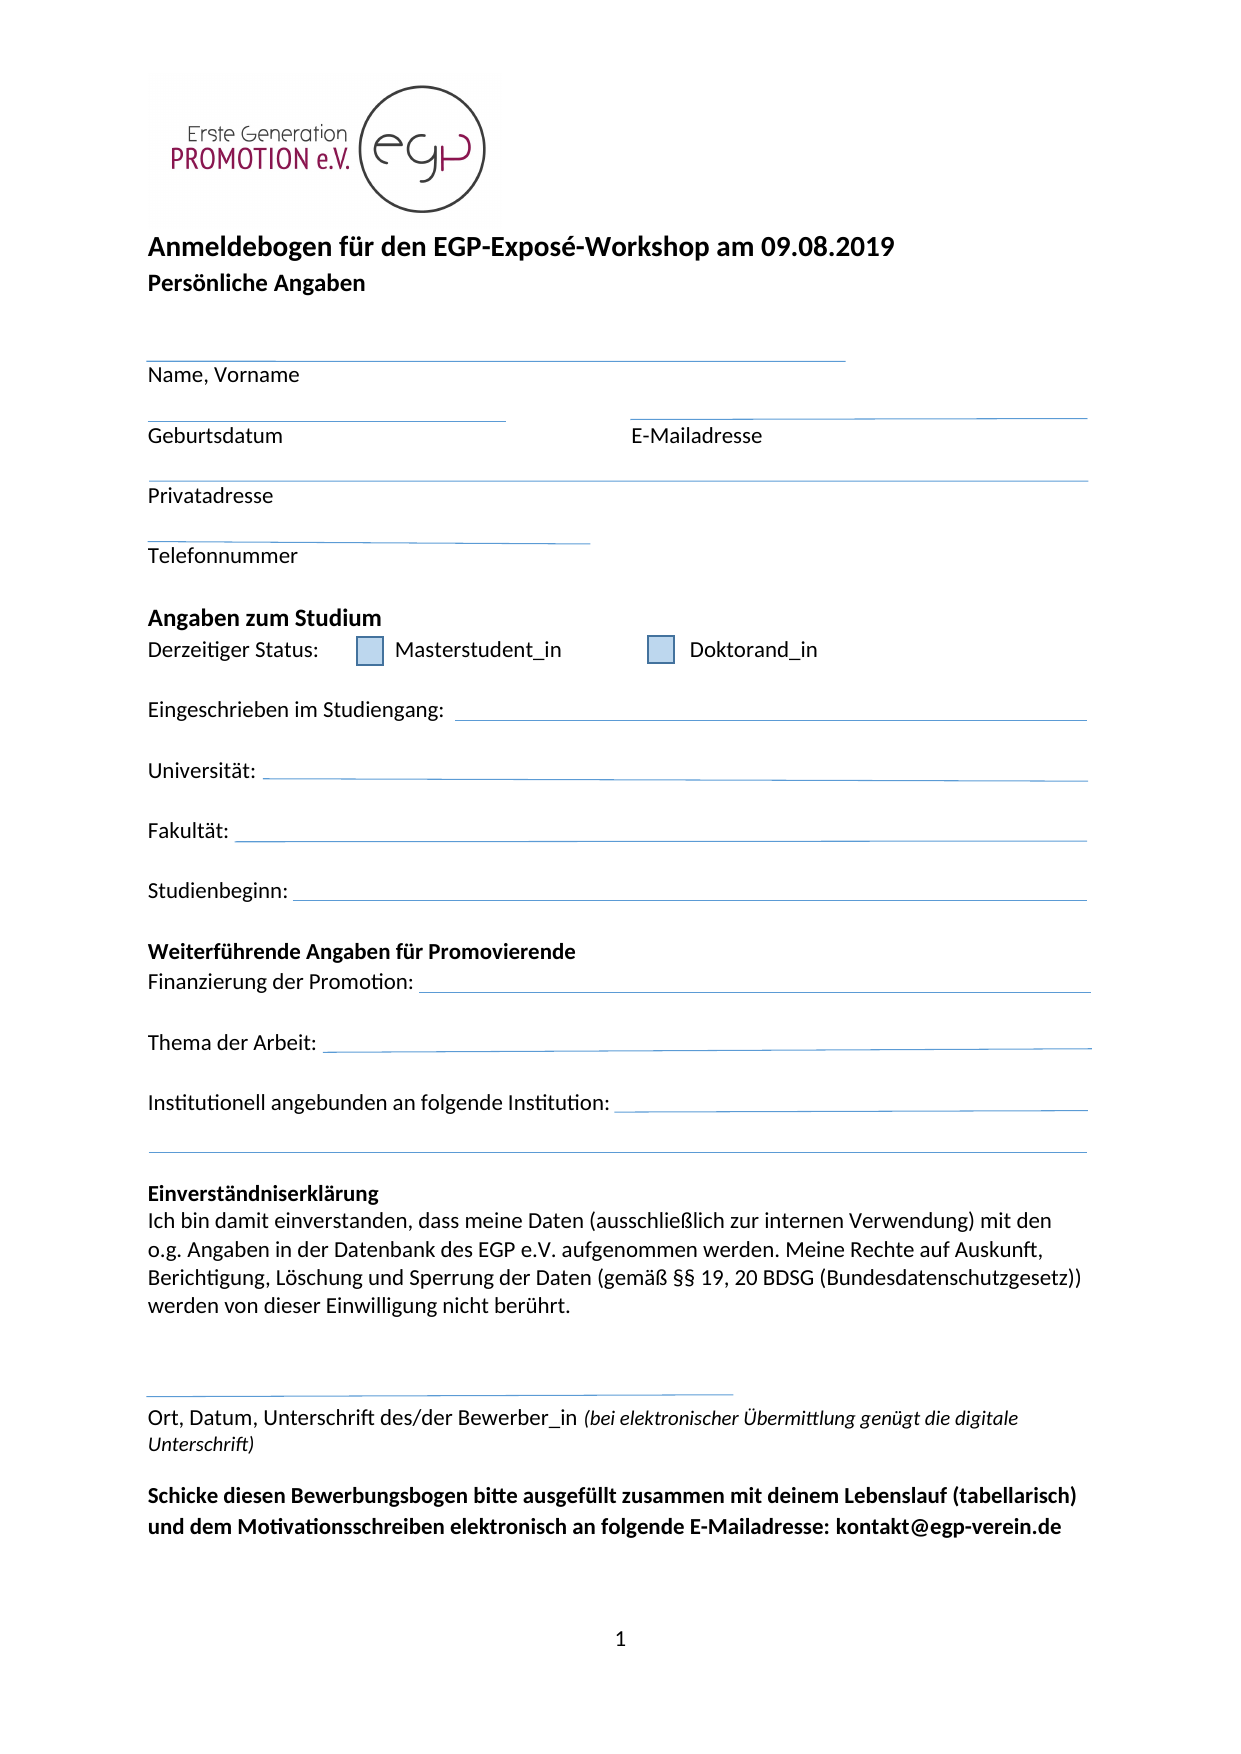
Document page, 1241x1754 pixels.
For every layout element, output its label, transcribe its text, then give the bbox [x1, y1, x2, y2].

text Persönliche Angaben [148, 267, 1093, 297]
text Institutionell angebunden an folgende Institution: [148, 1088, 1093, 1116]
text Ort, Datum, Unterschrift des/der Bewerber_in (bei elektronischer Übermittlung genügt die digitale Unterschrift) [148, 1403, 1093, 1456]
text Eingeschrieben im Studiengang: [148, 695, 1093, 723]
text Derzeitiger Status: Masterstudent_in Doktorand_in [675, 635, 1093, 663]
text Thema der Arbeit: [148, 1028, 1093, 1056]
text Fakultät: [148, 816, 1093, 844]
text Anmeldebogen für den EGP-Exposé-Workshop am 09.08.2019 [148, 228, 1093, 264]
picture [147, 73, 503, 229]
text Ich bin damit einverstanden, dass meine Daten (ausschließlich zur internen Verwendung) mit den o.g. Angaben in der Datenbank des EGP e.V. aufgenommen werden. Meine Rechte auf Auskunft, Berichtigung, Löschung und Sperrung der Daten (gemäß §§ 19, 20 BDSG (Bundesdatenschutzgesetz)) werden von dieser Einwilligung nicht berührt. [148, 1207, 1093, 1319]
text Weiterführende Angaben für Promovierende [148, 937, 1093, 965]
text Studienbeginn: [148, 877, 1093, 904]
text Telefonnummer [148, 542, 1093, 569]
text Einverständniserklärung [148, 1179, 1093, 1207]
text Angaben zum Studium [148, 602, 1093, 632]
text Privatadresse [148, 481, 1093, 509]
text Geburtsdatum E-Mailadresse [148, 421, 1093, 449]
text Schicke diesen Bewerbungsbogen bitte ausgefüllt zusammen mit deinem Lebenslauf (tabellarisch) und dem Motivationsschreiben elektronisch an folgende E-Mailadresse: kontakt@egp-verein.de [148, 1482, 1093, 1540]
text Universität: [148, 756, 1093, 784]
text Finanzierung der Promotion: [148, 967, 1093, 995]
text Derzeitiger Status: Masterstudent_in Doktorand_in [148, 635, 647, 663]
text Name, Vorname [148, 360, 1093, 388]
